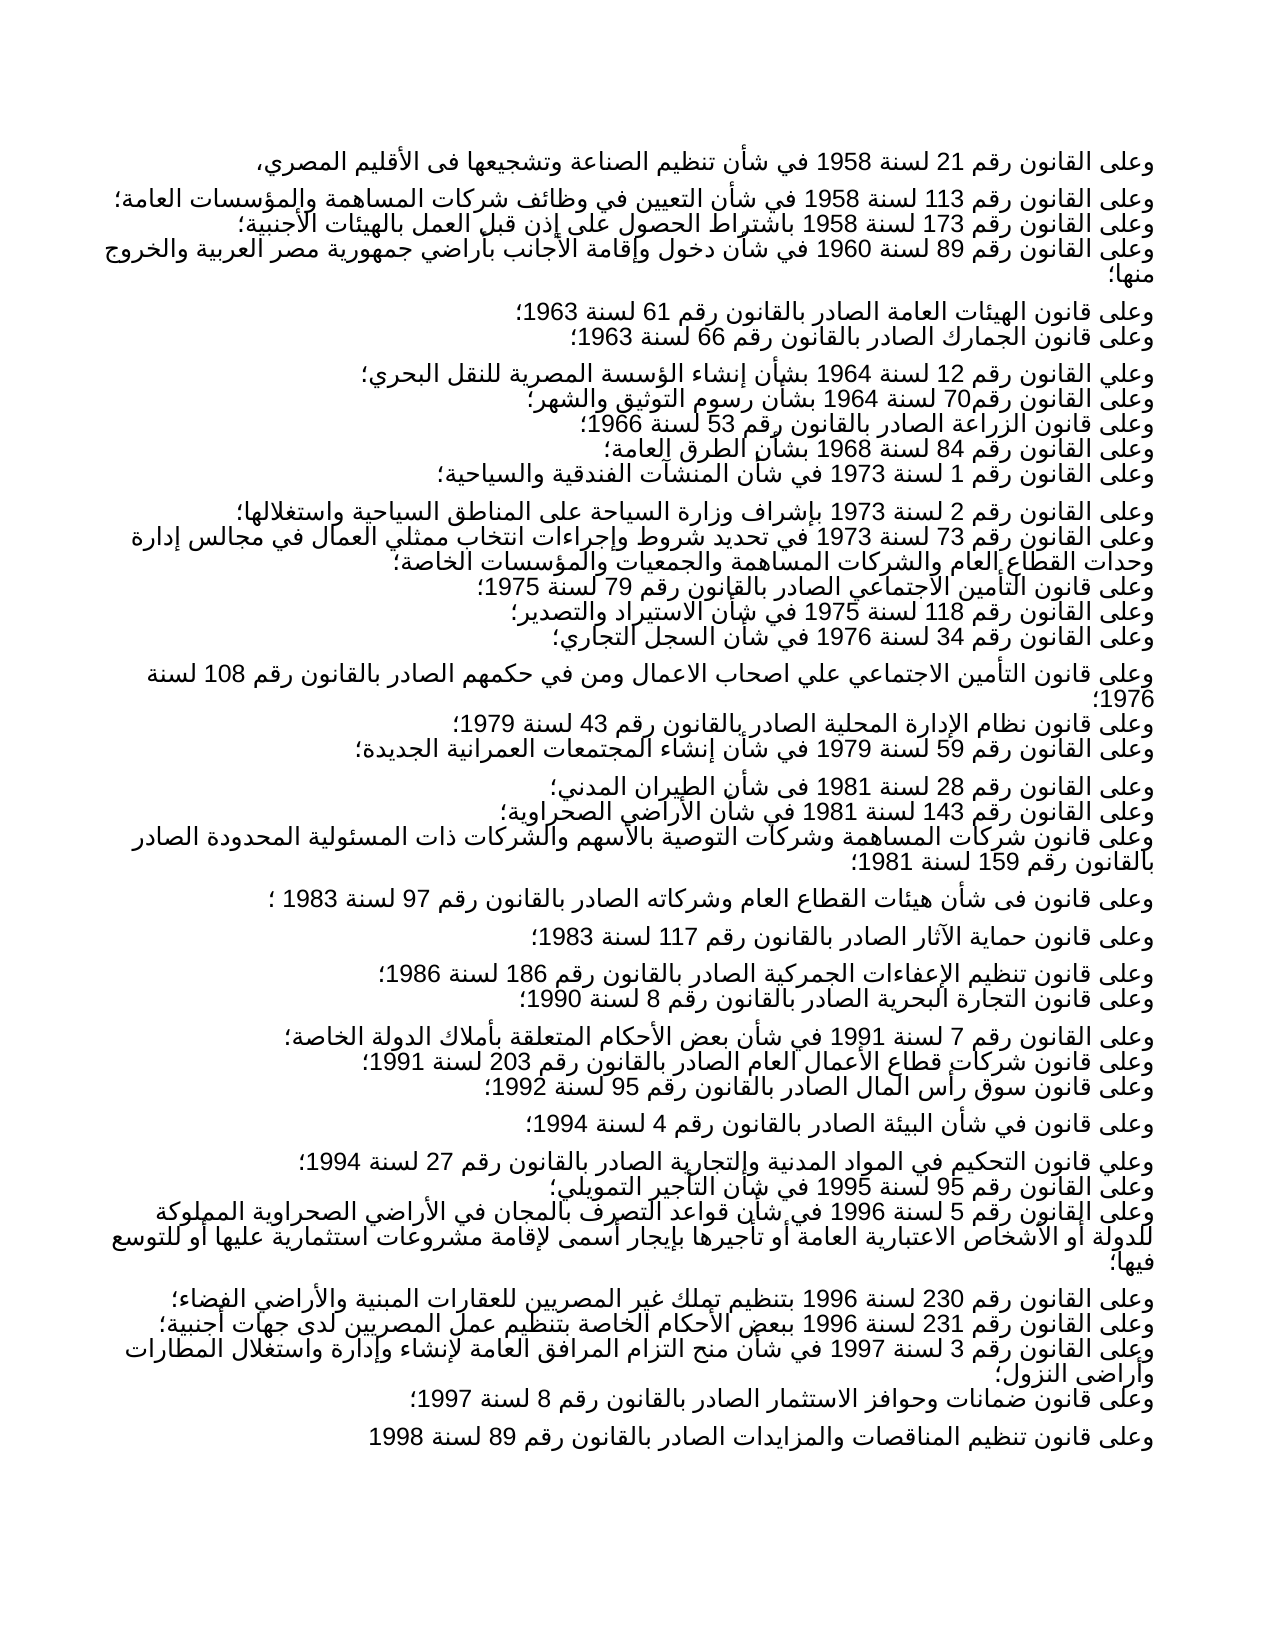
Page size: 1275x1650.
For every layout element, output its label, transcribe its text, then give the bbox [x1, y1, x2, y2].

text وعلى القانون رقم 2 لسنة 1973 بإشراف وزارة السياحة على المناطق السياحية واستغلالها؛ وعلى القانون رقم 73 لسنة 1973 في تحديد شروط وإجراءات انتخاب ممثلي العمال في مجالس إدارة وحدات القطاع العام والشركات المساهمة والجمعيات والمؤسسات الخاصة؛ وعلى قانون التأمين الاجتماعي الصادر بالقانون رقم 79 لسنة 1975؛ وعلى القانون رقم 118 لسنة 1975 في شأن الاستيراد والتصدير؛ وعلى القانون رقم 34 لسنة 1976 في شأن السجل التجاري؛ [91, 500, 1155, 650]
text وعلى قانون فى شأن هيئات القطاع العام وشركاته الصادر بالقانون رقم 97 لسنة 1983 ؛ [91, 887, 1155, 912]
text وعلى القانون رقم 21 لسنة 1958 في شأن تنظيم الصناعة وتشجيعها فى الأقليم المصري، [91, 150, 1155, 175]
text وعلي قانون التحكيم في المواد المدنية والتجارية الصادر بالقانون رقم 27 لسنة 1994؛ وعلى القانون رقم 95 لسنة 1995 في شأن التأجير التمويلي؛ وعلى القانون رقم 5 لسنة 1996 في شأن قواعد التصرف بالمجان في الأراضي الصحراوية المملوكة للدولة أو الأشخاص الاعتبارية العامة أو تأجيرها بإيجار أسمى لإقامة مشروعات استثمارية عليها أو للتوسع فيها؛ [91, 1150, 1155, 1275]
text وعلى قانون حماية الآثار الصادر بالقانون رقم 117 لسنة 1983؛ [91, 925, 1155, 950]
text وعلى قانون الهيئات العامة الصادر بالقانون رقم 61 لسنة 1963؛ وعلى قانون الجمارك الصادر بالقانون رقم 66 لسنة 1963؛ [91, 300, 1155, 350]
text وعلي القانون رقم 12 لسنة 1964 بشأن إنشاء الؤسسة المصرية للنقل البحري؛ وعلى القانون رقم70 لسنة 1964 بشأن رسوم التوثيق والشهر؛ وعلى قانون الزراعة الصادر بالقانون رقم 53 لسنة 1966؛ وعلى القانون رقم 84 لسنة 1968 بشأن الطرق العامة؛ وعلى القانون رقم 1 لسنة 1973 في شأن المنشآت الفندقية والسياحية؛ [91, 362, 1155, 487]
text وعلى القانون رقم 230 لسنة 1996 بتنظيم تملك غير المصريين للعقارات المبنية والأراضي الفضاء؛ وعلى القانون رقم 231 لسنة 1996 ببعض الأحكام الخاصة بتنظيم عمل المصريين لدى جهات أجنبية؛ وعلى القانون رقم 3 لسنة 1997 في شأن منح التزام المرافق العامة لإنشاء وإدارة واستغلال المطارات وأراضى النزول؛ وعلى قانون ضمانات وحوافز الاستثمار الصادر بالقانون رقم 8 لسنة 1997؛ [91, 1287, 1155, 1412]
text وعلى القانون رقم 28 لسنة 1981 فى شأن الطيران المدني؛ وعلى القانون رقم 143 لسنة 1981 في شأن الأراضي الصحراوية؛ وعلى قانون شركات المساهمة وشركات التوصية بالأسهم والشركات ذات المسئولية المحدودة الصادر بالقانون رقم 159 لسنة 1981؛ [91, 775, 1155, 875]
text وعلى قانون في شأن البيئة الصادر بالقانون رقم 4 لسنة 1994؛ [91, 1112, 1155, 1137]
text وعلى قانون تنظيم المناقصات والمزايدات الصادر بالقانون رقم 89 لسنة 1998 [91, 1425, 1155, 1450]
text وعلى القانون رقم 113 لسنة 1958 في شأن التعيين في وظائف شركات المساهمة والمؤسسات العامة؛ وعلى القانون رقم 173 لسنة 1958 باشتراط الحصول على إذن قبل العمل بالهيئات الأجنبية؛ وعلى القانون رقم 89 لسنة 1960 في شأن دخول وإقامة الأجانب بأراضي جمهورية مصر العربية والخروج منها؛ [91, 187, 1155, 287]
text وعلى قانون التأمين الاجتماعي علي اصحاب الاعمال ومن في حكمهم الصادر بالقانون رقم 108 لسنة 1976؛ وعلى قانون نظام الإدارة المحلية الصادر بالقانون رقم 43 لسنة 1979؛ وعلى القانون رقم 59 لسنة 1979 في شأن إنشاء المجتمعات العمرانية الجديدة؛ [91, 662, 1155, 762]
text وعلى القانون رقم 7 لسنة 1991 في شأن بعض الأحكام المتعلقة بأملاك الدولة الخاصة؛ وعلى قانون شركات قطاع الأعمال العام الصادر بالقانون رقم 203 لسنة 1991؛ وعلى قانون سوق رأس المال الصادر بالقانون رقم 95 لسنة 1992؛ [91, 1025, 1155, 1100]
text وعلى قانون تنظيم الإعفاءات الجمركية الصادر بالقانون رقم 186 لسنة 1986؛ وعلى قانون التجارة البحرية الصادر بالقانون رقم 8 لسنة 1990؛ [91, 962, 1155, 1012]
